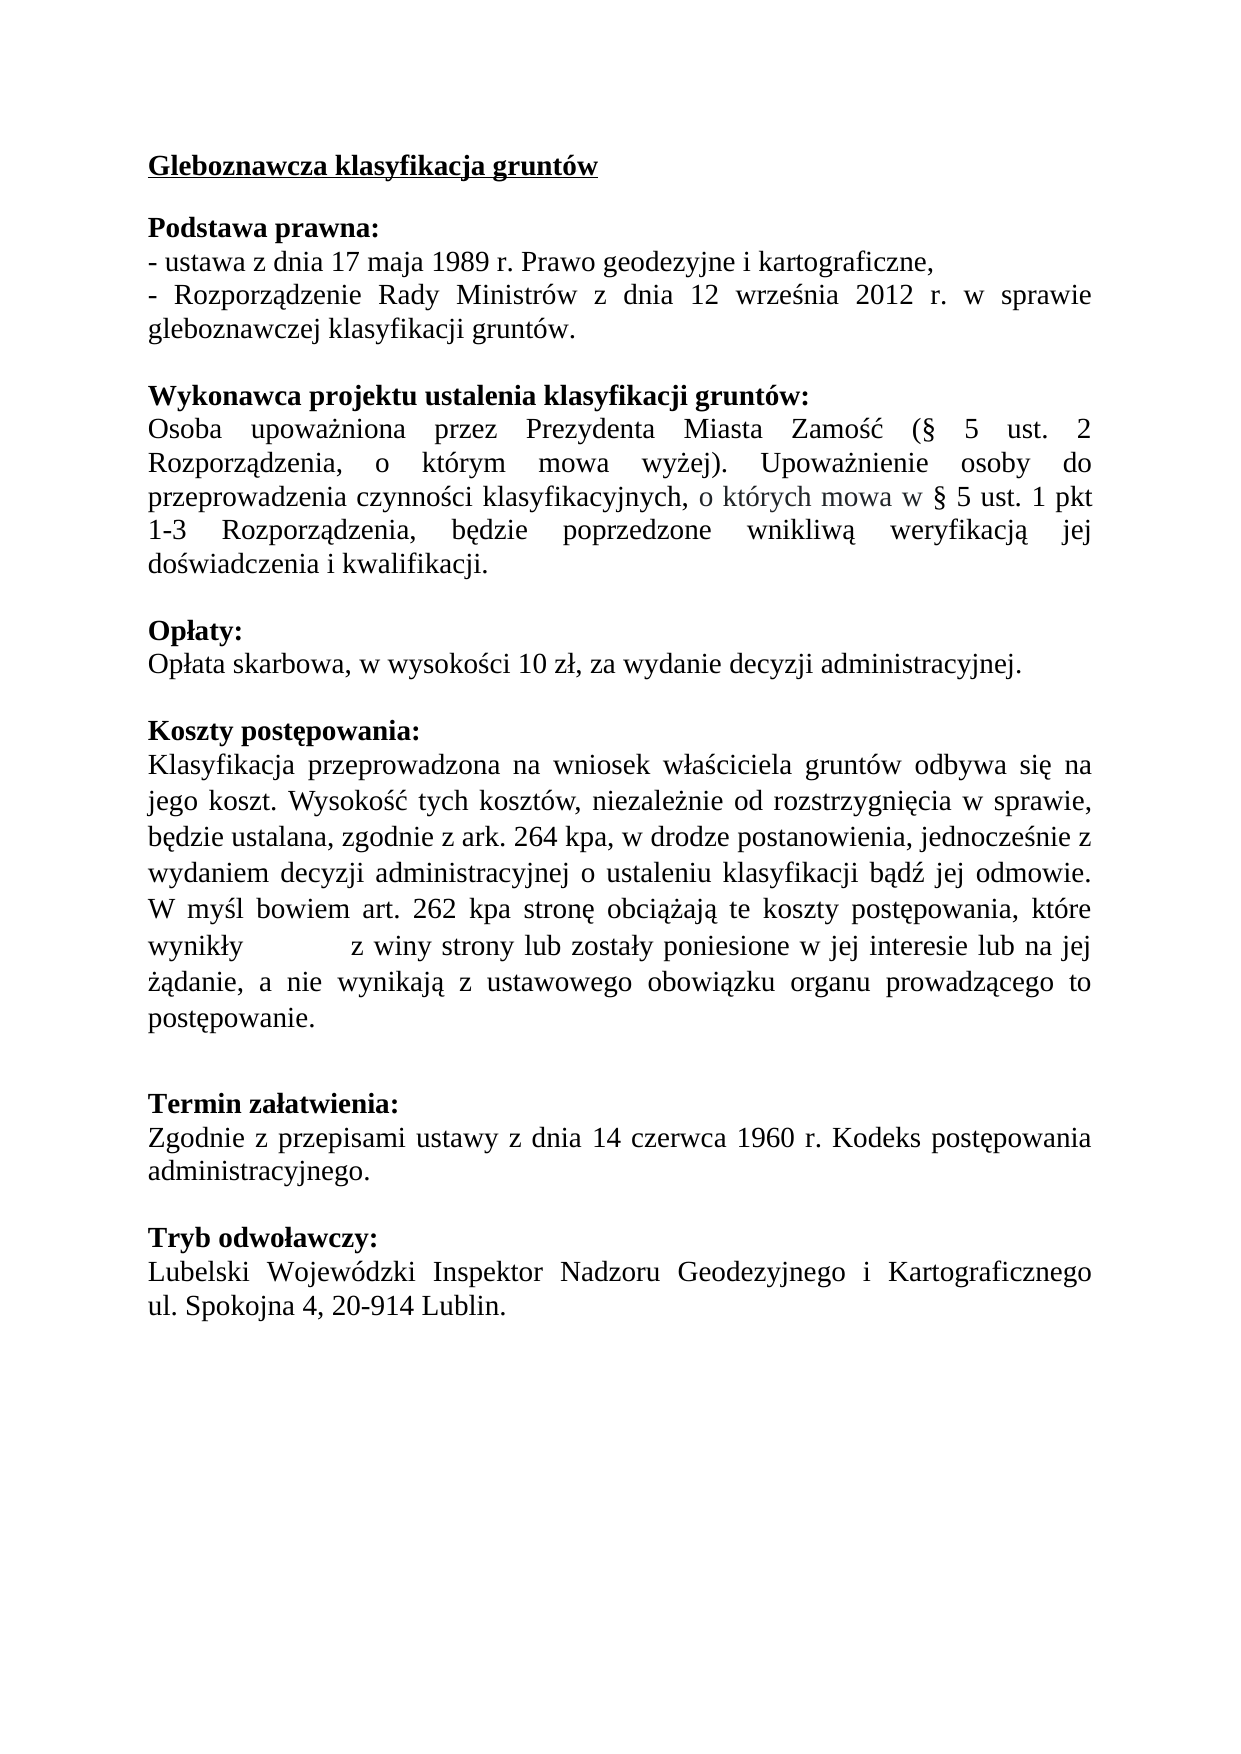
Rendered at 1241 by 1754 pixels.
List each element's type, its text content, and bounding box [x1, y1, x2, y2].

text - Rozporządzenie Rady Ministrów z dnia 12 września 2012 r. w sprawie gleboznawczej klasyfikacji gruntów. [148, 277, 1093, 344]
text Wykonawca projektu ustalenia klasyfikacji gruntów: [148, 378, 1093, 412]
text - ustawa z dnia 17 maja 1989 r. Prawo geodezyjne i kartograficzne, [148, 244, 1093, 277]
text Opłata skarbowa, w wysokości 10 zł, za wydanie decyzji administracyjnej. [148, 646, 1093, 680]
text Tryb odwoławczy: [148, 1221, 1093, 1254]
text Osoba upoważniona przez Prezydenta Miasta Zamość (§ 5 ust. 2 Rozporządzenia, o którym mowa wyżej). Upoważnienie osoby do przeprowadzenia czynności klasyfikacyjnych, o których mowa w § 5 ust. 1 pkt 1-3 Rozporządzenia, będzie poprzedzone wnikliwą weryfikacją jej doświadczenia i kwalifikacji. [148, 412, 1093, 579]
text Podstawa prawna: [148, 210, 1093, 244]
text Termin załatwienia: [148, 1086, 1093, 1120]
text Gleboznawcza klasyfikacja gruntów [148, 148, 1093, 181]
text Lubelski Wojewódzki Inspektor Nadzoru Geodezyjnego i Kartograficznego ul. Spokojna 4, 20-914 Lublin. [148, 1254, 1093, 1321]
text Klasyfikacja przeprowadzona na wniosek właściciela gruntów odbywa się na jego koszt. Wysokość tych kosztów, niezależnie od rozstrzygnięcia w sprawie, będzie ustalana, zgodnie z ark. 264 kpa, w drodze postanowienia, jednocześnie z wydaniem decyzji administracyjnej o ustaleniu klasyfikacji bądź jej odmowie. W myśl bowiem art. 262 kpa stronę obciążają te koszty postępowania, które wynikły z winy strony lub zostały poniesione w jej interesie lub na jej żądanie, a nie wynikają z ustawowego obowiązku organu prowadzącego to postępowanie. [148, 747, 1093, 1033]
text Koszty postępowania: [148, 713, 1093, 747]
text Opłaty: [148, 613, 1093, 646]
text Zgodnie z przepisami ustawy z dnia 14 czerwca 1960 r. Kodeks postępowania administracyjnego. [148, 1120, 1093, 1187]
